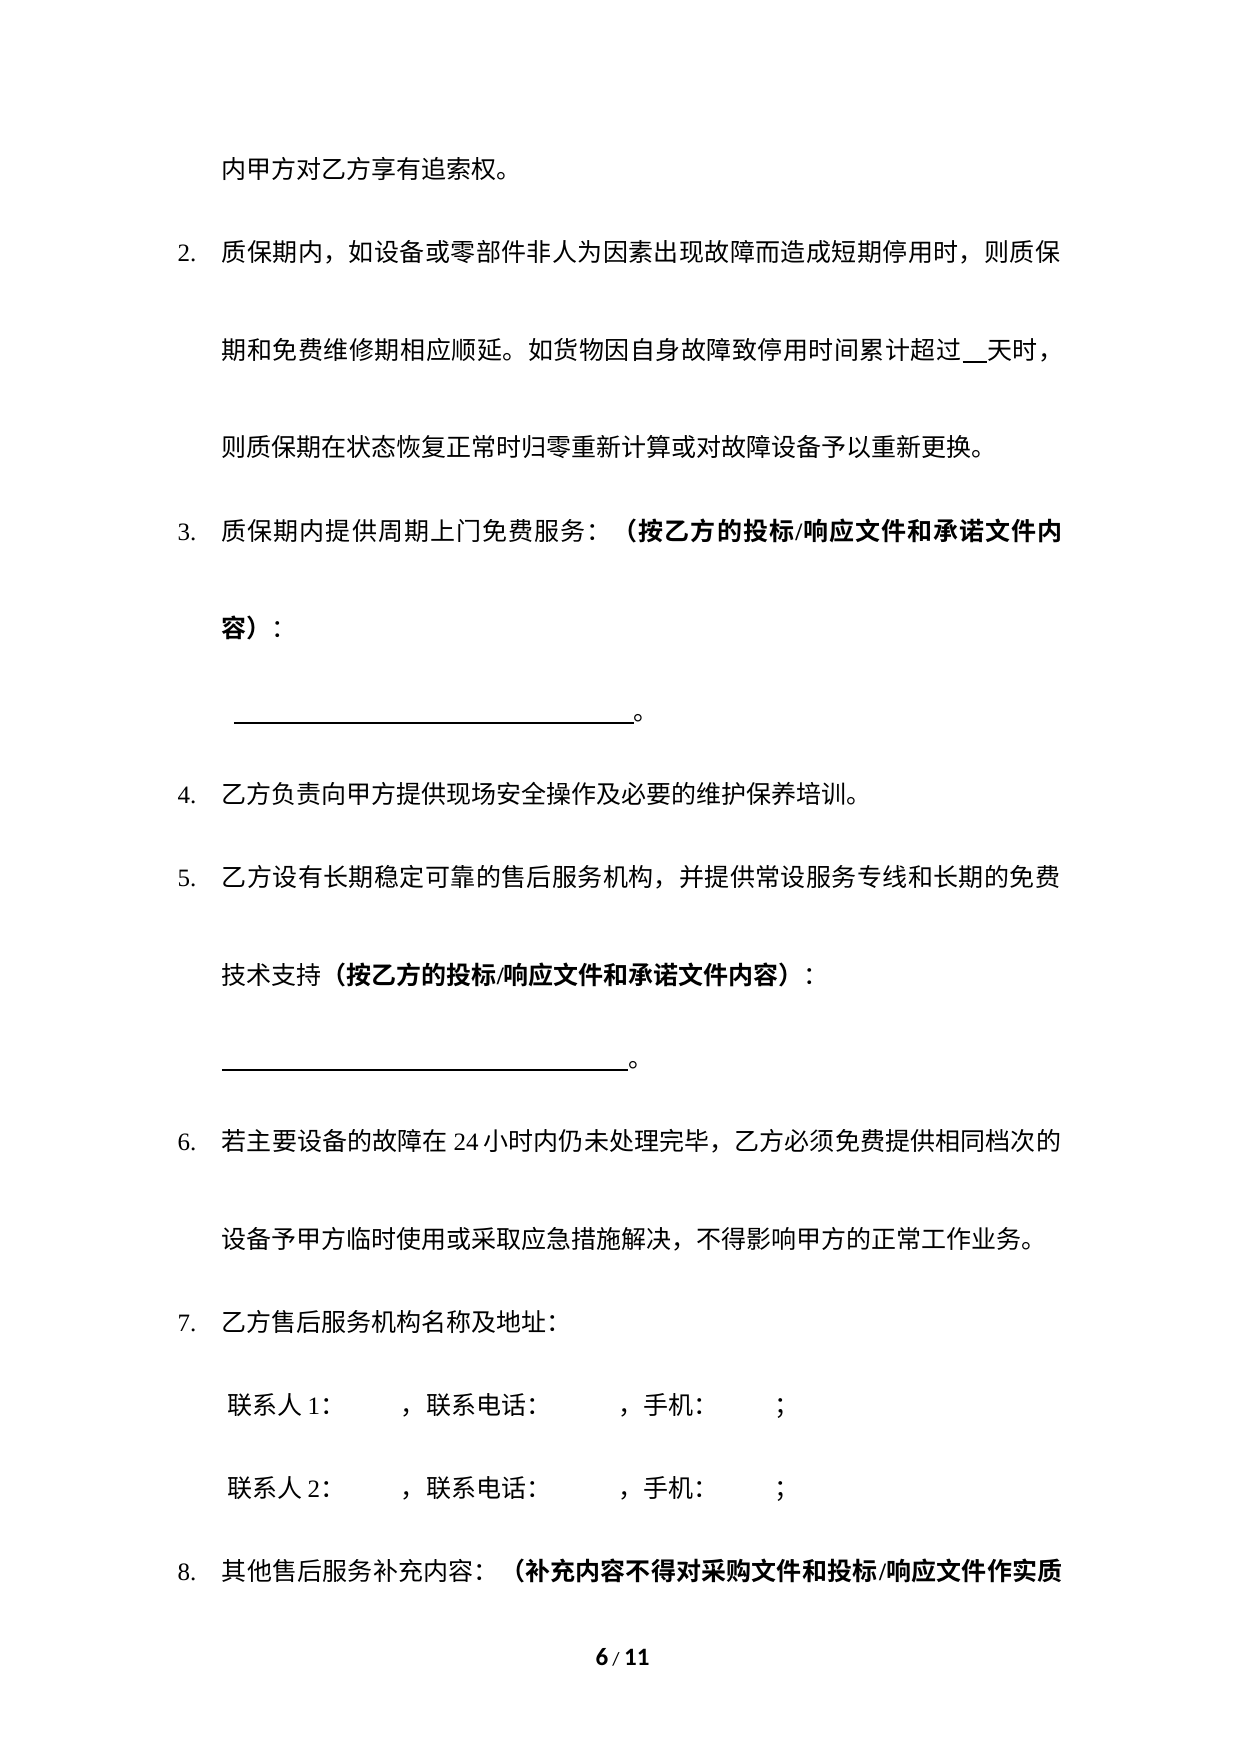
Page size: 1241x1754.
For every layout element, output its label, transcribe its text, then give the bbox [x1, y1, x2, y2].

text 联系人1： ，联系电话： ，手机： ； [177, 1371, 1063, 1436]
list 乙方设有长期稳定可靠的售后服务机构，并提供常设服务专线和长期的免费技术支持（按乙方的投标/响应文件和承诺文件内容）： [177, 843, 1063, 1006]
list 乙方负责向甲方提供现场安全操作及必要的维护保养培训。 [177, 760, 1063, 825]
text 联系人2： ，联系电话： ，手机： ； [177, 1454, 1063, 1519]
list 质保期内提供周期上门免费服务：（按乙方的投标/响应文件和承诺文件内容）： [177, 497, 1063, 659]
list 质保期内，如设备或零部件非人为因素出现故障而造成短期停用时，则质保期和免费维修期相应顺延。如货物因自身故障致停用时间累计超过 天时，则质保期在状态恢复正常时归零重新计算或对故障设备予以重新更换。 [177, 218, 1063, 478]
text 。 [222, 1024, 1063, 1089]
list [177, 135, 1063, 200]
list 乙方售后服务机构名称及地址： [177, 1288, 1063, 1353]
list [177, 1537, 1063, 1602]
text 。 [233, 677, 1063, 742]
list 若主要设备的故障在24小时内仍未处理完毕，乙方必须免费提供相同档次的设备予甲方临时使用或采取应急措施解决，不得影响甲方的正常工作业务。 [177, 1107, 1063, 1270]
